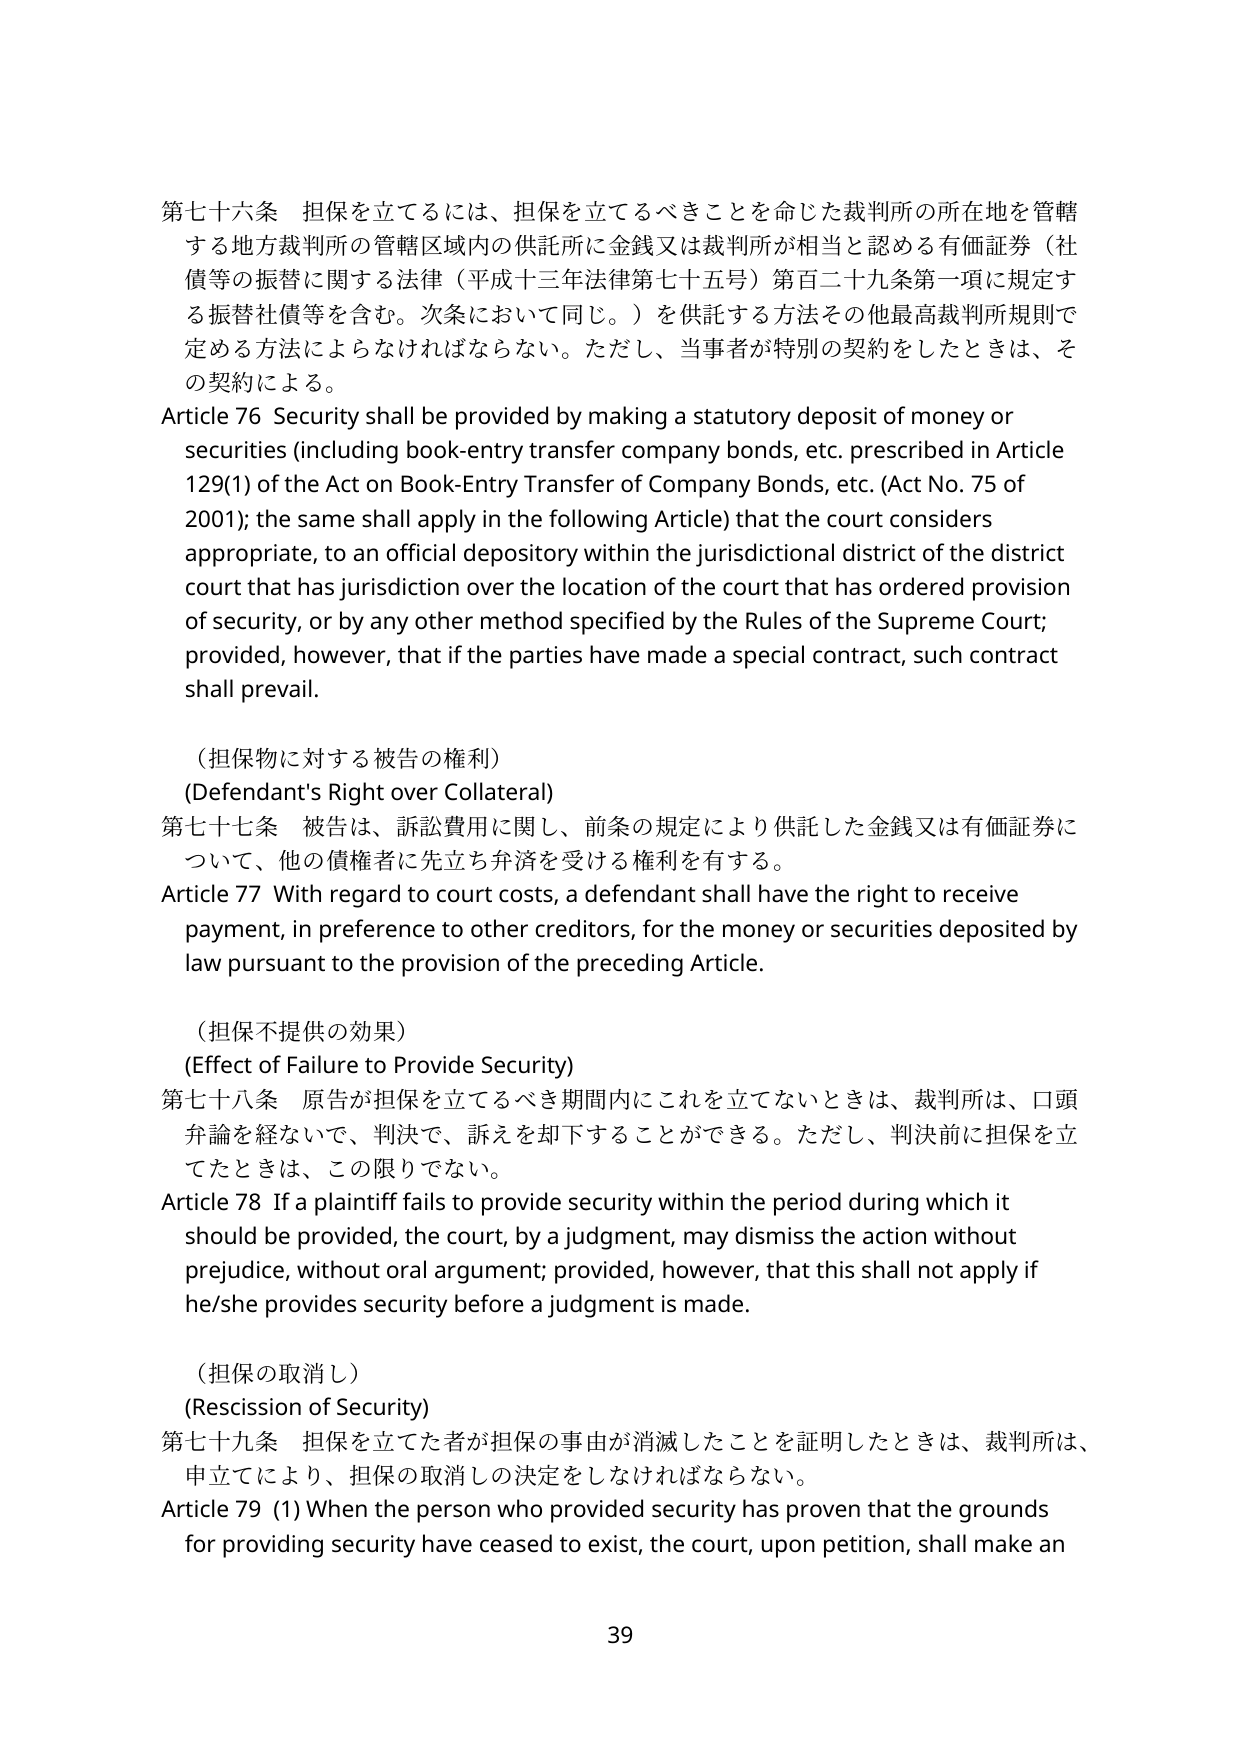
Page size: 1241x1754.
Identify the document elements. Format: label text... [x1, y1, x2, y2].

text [161, 1492, 1079, 1560]
text （担保物に対する被告の権利） [184, 740, 1079, 774]
text Article 76 Security shall be provided by making a statutory deposit of money or securities (including book-entry transfer company bonds, etc. prescribed in Article 129(1) of the Act on Book-Entry Transfer of Company Bonds, etc. (Act No. 75 of 2001); the same shall apply in the following Article) that the court considers appropriate, to an official depository within the jurisdictional district of the district court that has jurisdiction over the location of the court that has ordered provision of security, or by any other method specified by the Rules of the Supreme Court; provided, however, that if the parties have made a special contract, such contract shall prevail. [161, 399, 1079, 706]
text (Effect of Failure to Provide Security) [184, 1048, 1079, 1082]
text （担保の取消し） [184, 1355, 1079, 1389]
text Article 77 With regard to court costs, a defendant shall have the right to receive payment, in preference to other creditors, for the money or securities deposited by law pursuant to the provision of the preceding Article. [161, 877, 1079, 979]
text (Defendant's Right over Collateral) [184, 774, 1079, 809]
text Article 78 If a plaintiff fails to provide security within the period during which it should be provided, the court, by a judgment, may dismiss the action without prejudice, without oral argument; provided, however, that this shall not apply if he/she provides security before a judgment is made. [161, 1184, 1079, 1321]
text （担保不提供の効果） [184, 1014, 1079, 1048]
text 第七十七条 被告は、訴訟費用に関し、前条の規定により供託した金銭又は有価証券について、他の債権者に先立ち弁済を受ける権利を有する。 [161, 809, 1079, 877]
text 第七十六条 担保を立てるには、担保を立てるべきことを命じた裁判所の所在地を管轄する地方裁判所の管轄区域内の供託所に金銭又は裁判所が相当と認める有価証券（社債等の振替に関する法律（平成十三年法律第七十五号）第百二十九条第一項に規定する振替社債等を含む。次条において同じ。）を供託する方法その他最高裁判所規則で定める方法によらなければならない。ただし、当事者が特別の契約をしたときは、その契約による。 [161, 194, 1079, 399]
text 第七十八条 原告が担保を立てるべき期間内にこれを立てないときは、裁判所は、口頭弁論を経ないで、判決で、訴えを却下することができる。ただし、判決前に担保を立てたときは、この限りでない。 [161, 1082, 1079, 1184]
text (Rescission of Security) [184, 1389, 1079, 1424]
text 第七十九条 担保を立てた者が担保の事由が消滅したことを証明したときは、裁判所は、申立てにより、担保の取消しの決定をしなければならない。 [161, 1424, 1079, 1492]
